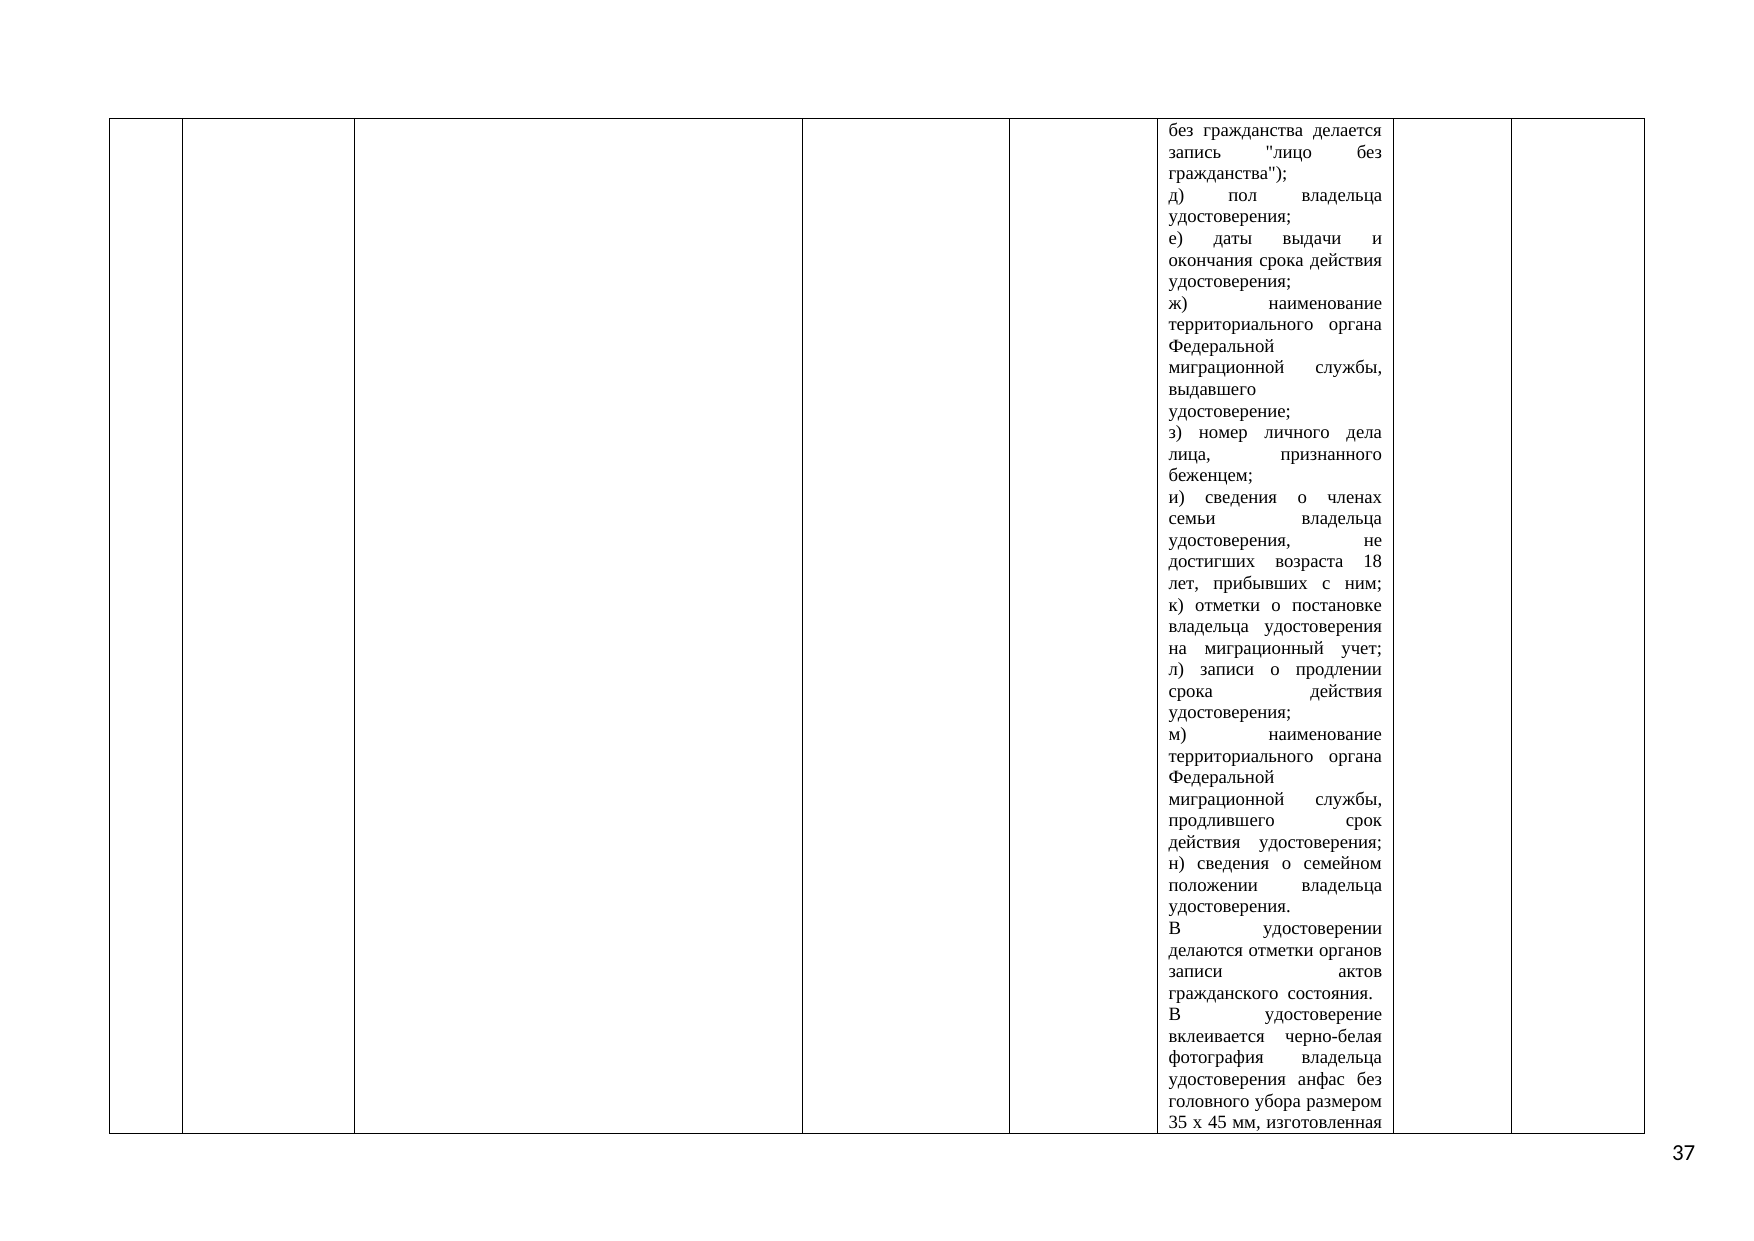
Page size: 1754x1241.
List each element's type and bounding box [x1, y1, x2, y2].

table_cell [1158, 119, 1393, 1133]
table_cell [1010, 119, 1157, 1133]
table_cell [803, 119, 1009, 1133]
table_cell [355, 119, 802, 1133]
